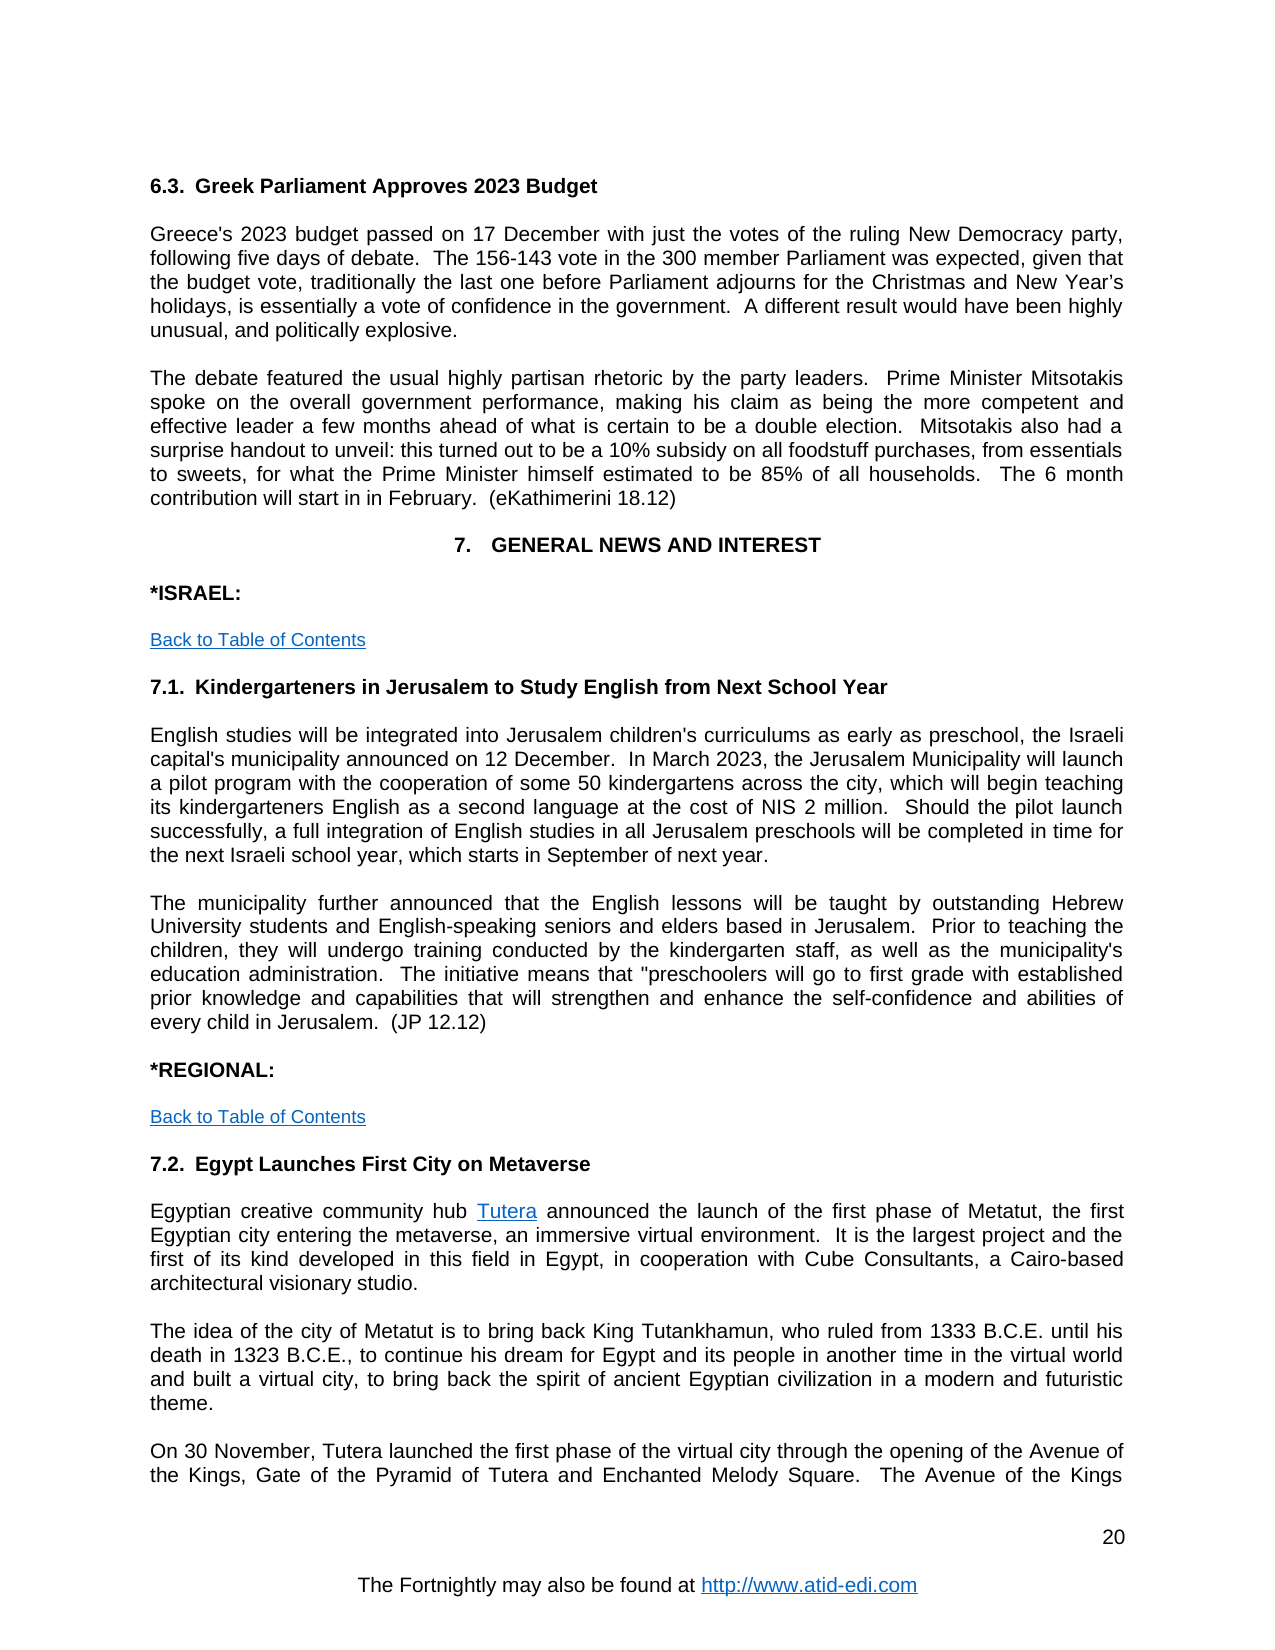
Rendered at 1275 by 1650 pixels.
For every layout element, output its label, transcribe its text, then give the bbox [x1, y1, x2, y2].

text Kindergarteners in Jerusalem to Study English from Next School Year [150, 675, 1125, 699]
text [150, 1439, 1125, 1487]
text *REGIONAL: [150, 1058, 1125, 1082]
text The idea of the city of Metatut is to bring back King Tutankhamun, who ruled from 1333 B.C.E. ‎until his death in 1323 B.C.E., to continue his dream for Egypt and its people in another time in the ‎virtual world and built a virtual city, to bring back the spirit of ancient Egyptian civilization in a ‎modern and futuristic theme.‎ [150, 1319, 1125, 1415]
text GENERAL NEWS AND INTEREST [150, 533, 1125, 557]
text The municipality further announced that the English lessons will be taught by outstanding Hebrew University students and English-speaking seniors and elders based in Jerusalem. Prior to teaching the children, they will undergo training conducted by the kindergarten staff, as well as the municipality's education administration. The initiative means that "preschoolers will go to first grade with established prior knowledge and capabilities that will strengthen and enhance the self-confidence and abilities of every child in Jerusalem. (JP 12.12) [150, 890, 1125, 1034]
text Egypt Launches First City on Metaverse [150, 1151, 1125, 1175]
text Back to Table of Contents [150, 1106, 1125, 1127]
text English studies will be integrated into Jerusalem children's curriculums as early as preschool, the Israeli capital's municipality announced on 12 December. In March 2023, the Jerusalem Municipality will launch a pilot program with the cooperation of some 50 kindergartens across the city, which will begin teaching its kindergarteners English as a second language at the cost of NIS 2 million. Should the pilot launch successfully, a full integration of English studies in all Jerusalem preschools will be completed in time for the next Israeli school year, which starts in September of next year. [150, 723, 1125, 866]
text *ISRAEL: [150, 581, 1125, 605]
text The debate featured the usual highly partisan rhetoric by the party leaders. Prime Minister Mitsotakis spoke on the overall government performance, making his claim as being the more competent and effective leader a few months ahead of what is certain to be a double election. Mitsotakis also had a surprise handout to unveil: this turned out to be a 10% subsidy on all foodstuff purchases, from essentials to sweets, for what the Prime Minister himself estimated to be 85% of all households. The 6 month contribution will start in in February. (eKathimerini 18.12) [150, 366, 1125, 509]
text Greek Parliament Approves 2023 Budget [150, 174, 1125, 198]
text Egyptian creative community hub Tutera announced the launch of the first phase of ‎Metatut, the first Egyptian city entering the metaverse, an immersive virtual environment. It is ‎the largest project and the first of its kind developed in this field in Egypt, in cooperation with ‎Cube Consultants, a Cairo-based architectural visionary studio.‎ [150, 1199, 1125, 1295]
text Back to Table of Contents [150, 629, 1125, 651]
text Greece's 2023 budget passed on 17 December with just the votes of the ruling New Democracy party, following five days of debate. The 156-143 vote in the 300 member Parliament was expected, given that the budget vote, traditionally the last one before Parliament adjourns for the Christmas and New Year’s holidays, is essentially a vote of confidence in the government. A different result would have been highly unusual, and politically explosive. [150, 222, 1125, 342]
